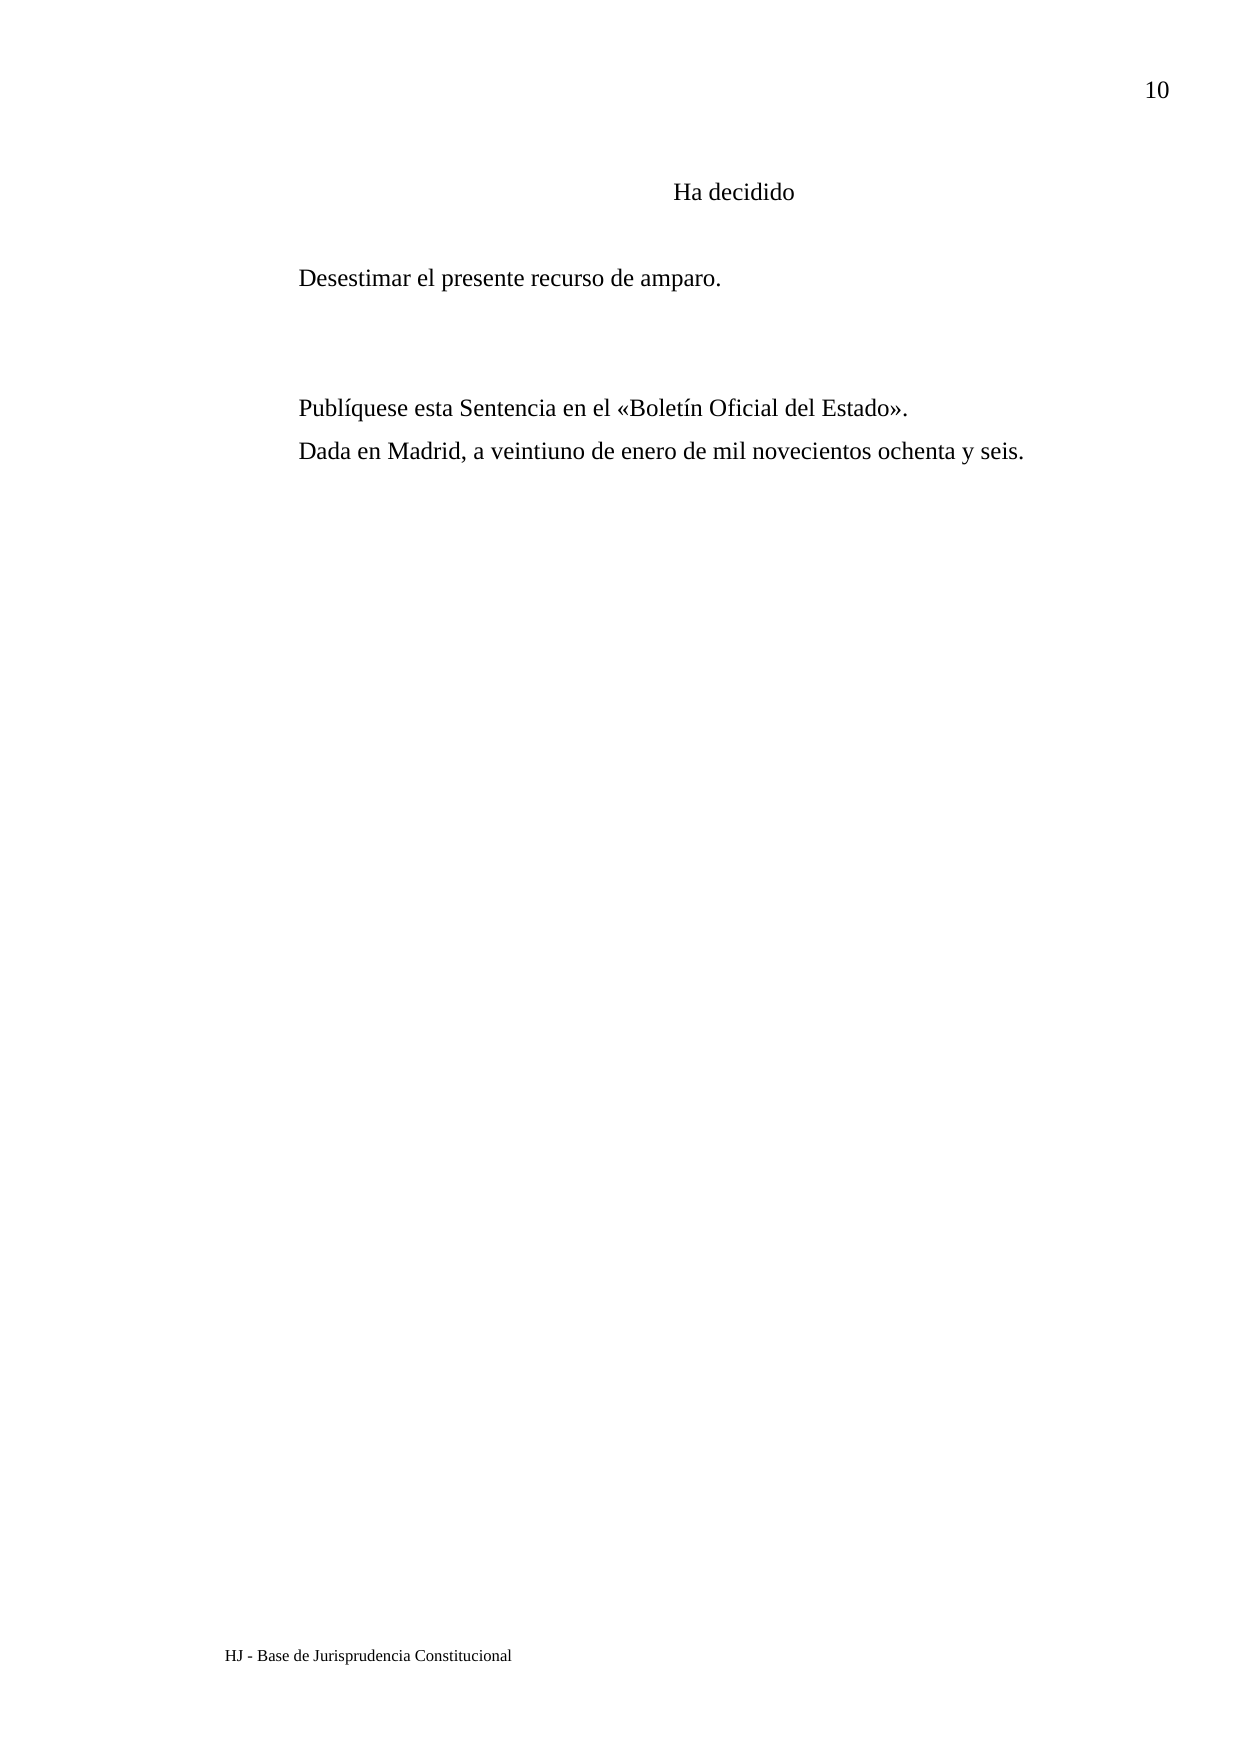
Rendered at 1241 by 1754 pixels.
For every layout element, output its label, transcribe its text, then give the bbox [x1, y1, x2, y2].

text Desestimar el presente recurso de amparo. [224, 263, 1169, 292]
text Ha decidido [224, 177, 1169, 206]
text Dada en Madrid, a veintiuno de enero de mil novecientos ochenta y seis. [224, 436, 1169, 465]
text Publíquese esta Sentencia en el «Boletín Oficial del Estado». [224, 393, 1169, 422]
